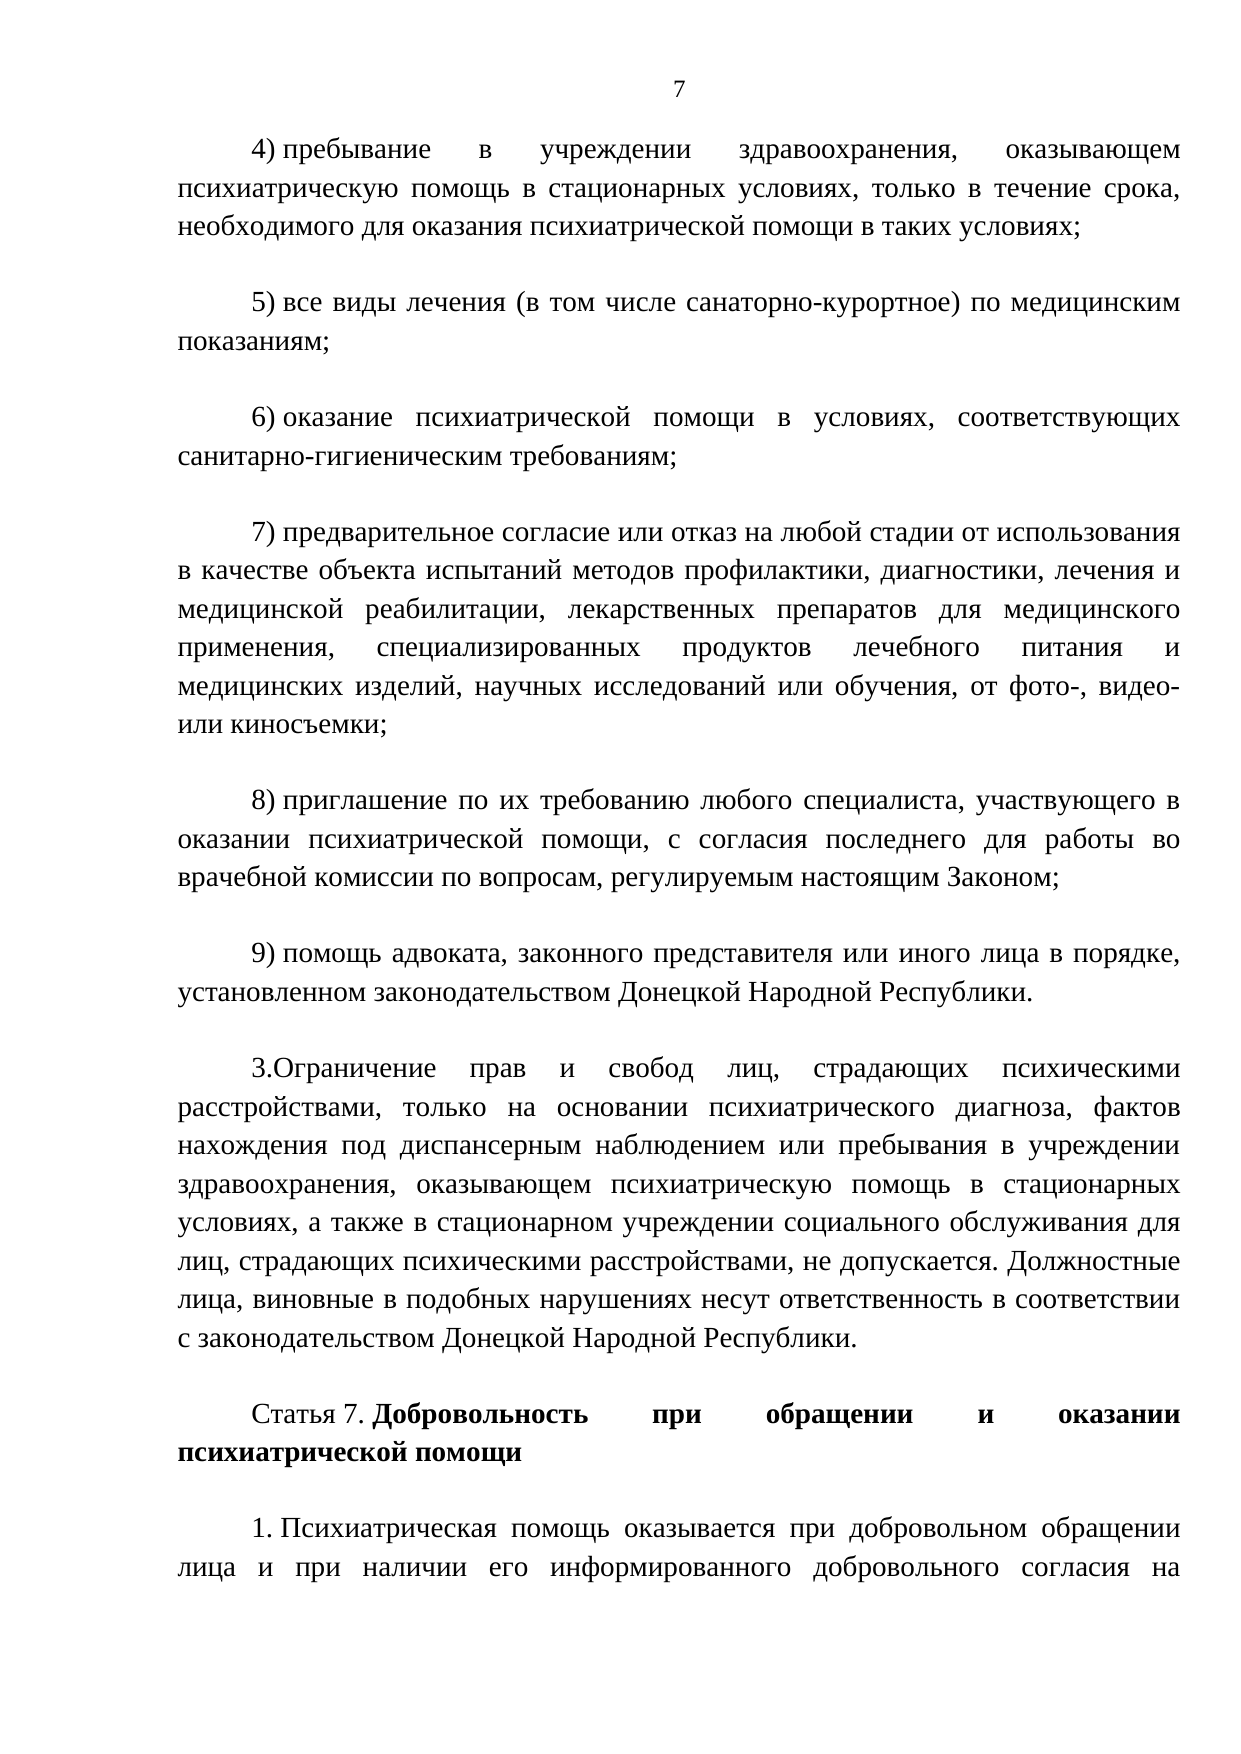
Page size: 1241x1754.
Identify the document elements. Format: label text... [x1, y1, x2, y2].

text 4) пребывание в учреждении здравоохранения, оказывающем психиатрическую помощь в стационарных условиях, только в течение срока, необходимого для оказания психиатрической помощи в таких условиях; [177, 131, 1181, 242]
text 3.Ограничение прав и свобод лиц, страдающих психическими расстройствами, только на основании психиатрического диагноза, фактов нахождения под диспансерным наблюдением или пребывания в учреждении здравоохранения, оказывающем психиатрическую помощь в стационарных условиях, а также в стационарном учреждении социального обслуживания для лиц, страдающих психическими расстройствами, не допускается. Должностные лица, виновные в подобных нарушениях несут ответственность в соответствии с законодательством Донецкой Народной Республики. [177, 1050, 1181, 1353]
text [177, 1511, 1181, 1583]
text 6) оказание психиатрической помощи в условиях, соответствующих санитарно-гигиеническим требованиям; [177, 399, 1181, 471]
text 7) предварительное согласие или отказ на любой стадии от использования в качестве объекта испытаний методов профилактики, диагностики, лечения и медицинской реабилитации, лекарственных препаратов для медицинского применения, специализированных продуктов лечебного питания и медицинских изделий, научных исследований или обучения, от фото-, видео- или киносъемки; [177, 514, 1181, 740]
text 9) помощь адвоката, законного представителя или иного лица в порядке, установленном законодательством Донецкой Народной Республики. [177, 936, 1181, 1008]
text 5) все виды лечения (в том числе санаторно-курортное) по медицинским показаниям; [177, 284, 1181, 357]
text Статья 7. Добровольность при обращении и оказании психиатрической помощи [177, 1396, 1181, 1468]
text 8) приглашение по их требованию любого специалиста, участвующего в оказании психиатрической помощи, с согласия последнего для работы во врачебной комиссии по вопросам, регулируемым настоящим Законом; [177, 782, 1181, 893]
